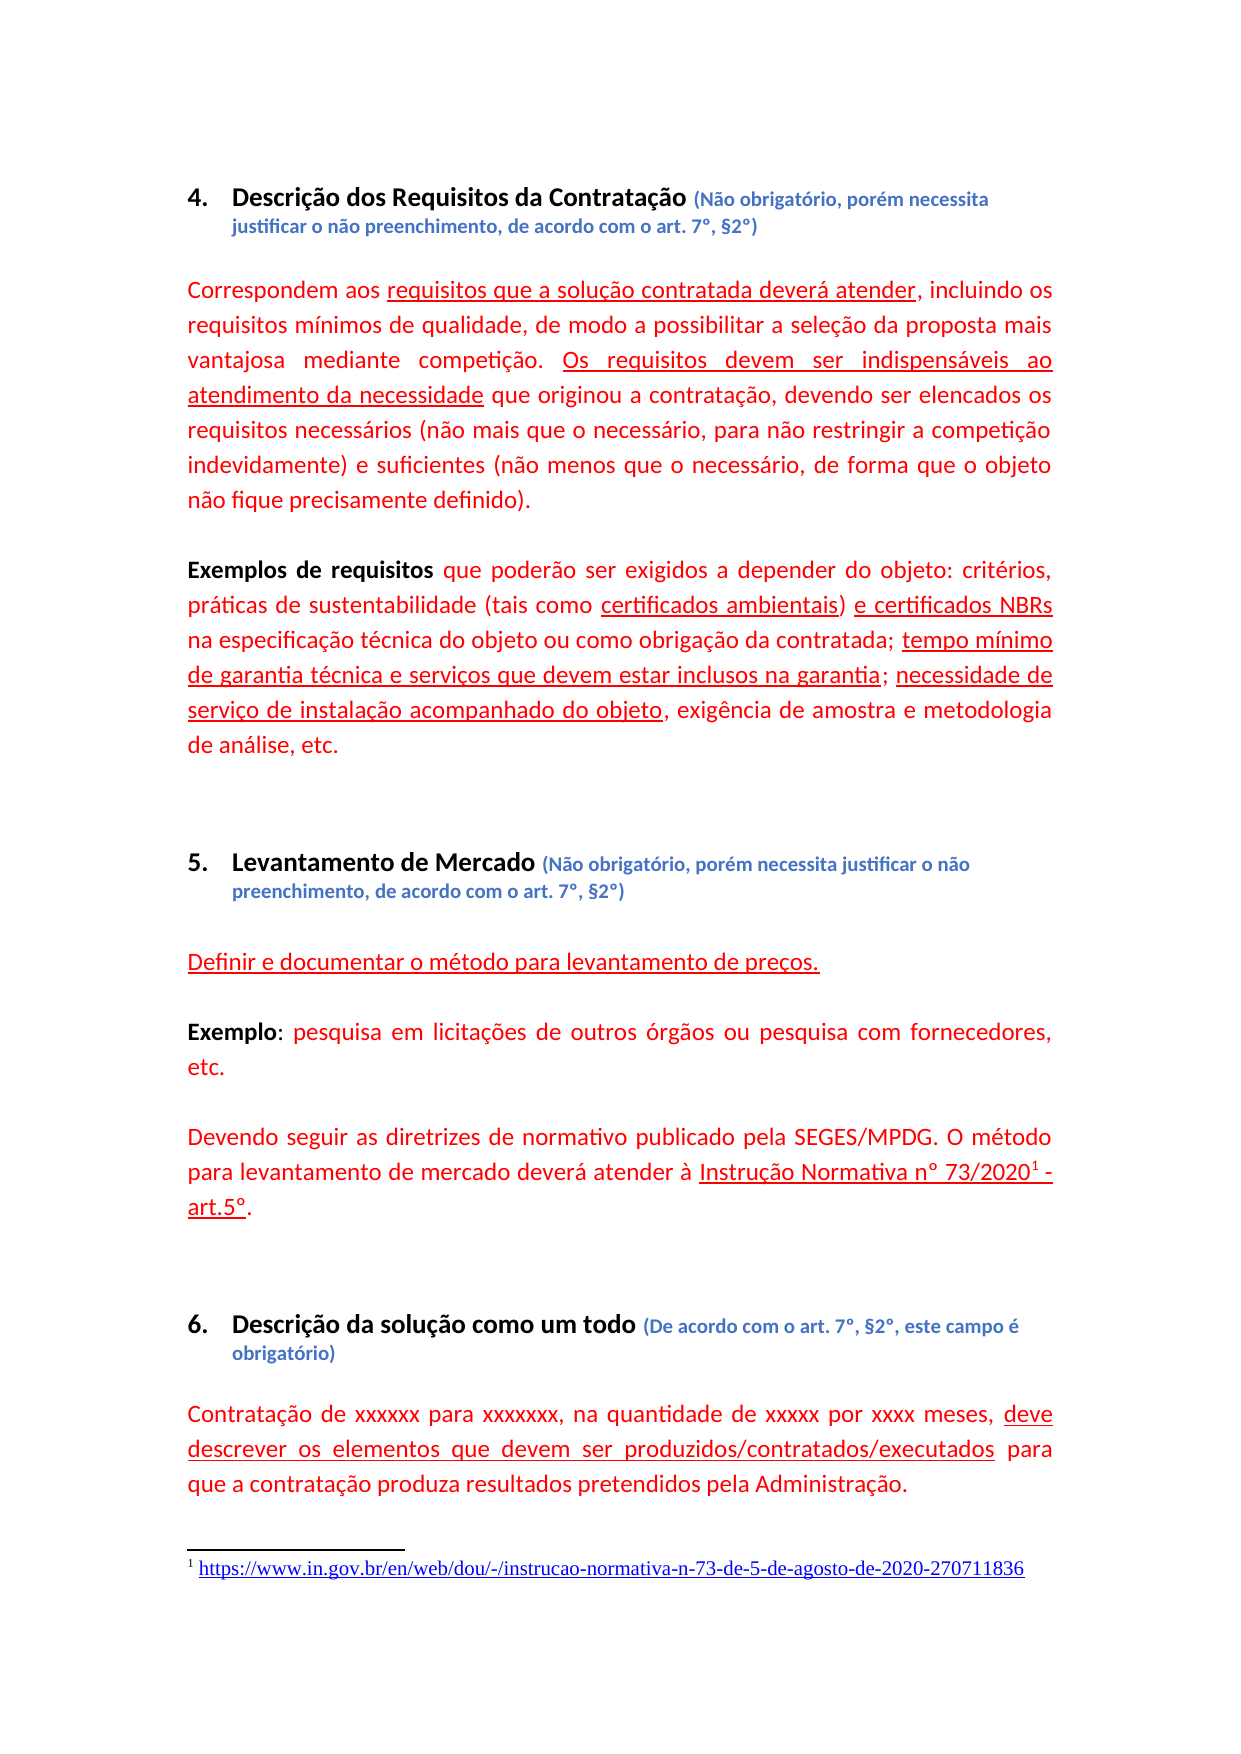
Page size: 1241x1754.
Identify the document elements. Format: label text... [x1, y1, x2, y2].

text Contratação de xxxxxx para xxxxxxx, na quantidade de xxxxx por xxxx meses, deve descrever os elementos que devem ser produzidos/contratados/executados para que a contratação produza resultados pretendidos pela Administração. [187, 1398, 1053, 1499]
text Correspondem aos requisitos que a solução contratada deverá atender, incluindo os requisitos mínimos de qualidade, de modo a possibilitar a seleção da proposta mais vantajosa mediante competição. Os requisitos devem ser indispensáveis ao atendimento da necessidade que originou a contratação, devendo ser elencados os requisitos necessários (não mais que o necessário, para não restringir a competição indevidamente) e suficientes (não menos que o necessário, de forma que o objeto não fique precisamente definido). [187, 274, 1053, 514]
list Levantamento de Mercado (Não obrigatório, porém necessita justificar o não preenchimento, de acordo com o art. 7º, §2º) [187, 845, 1053, 903]
text Definir e documentar o método para levantamento de preços. [187, 946, 1053, 977]
text Exemplo: pesquisa em licitações de outros órgãos ou pesquisa com fornecedores, etc. [187, 1016, 1053, 1082]
list Descrição da solução como um todo (De acordo com o art. 7º, §2º, este campo é obrigatório) [187, 1307, 1053, 1366]
text Devendo seguir as diretrizes de normativo publicado pela SEGES/MPDG. O método para levantamento de mercado deverá atender à Instrução Normativa nº 73/2020 - art.5º. [187, 1121, 1053, 1222]
list Descrição dos Requisitos da Contratação (Não obrigatório, porém necessita justificar o não preenchimento, de acordo com o art. 7º, §2º) [187, 181, 1053, 239]
text Exemplos de requisitos que poderão ser exigidos a depender do objeto: critérios, práticas de sustentabilidade (tais como certificados ambientais) e certificados NBRs na especificação técnica do objeto ou como obrigação da contratada; tempo mínimo de garantia técnica e serviços que devem estar inclusos na garantia; necessidade de serviço de instalação acompanhado do objeto, exigência de amostra e metodologia de análise, etc. [187, 554, 1053, 759]
